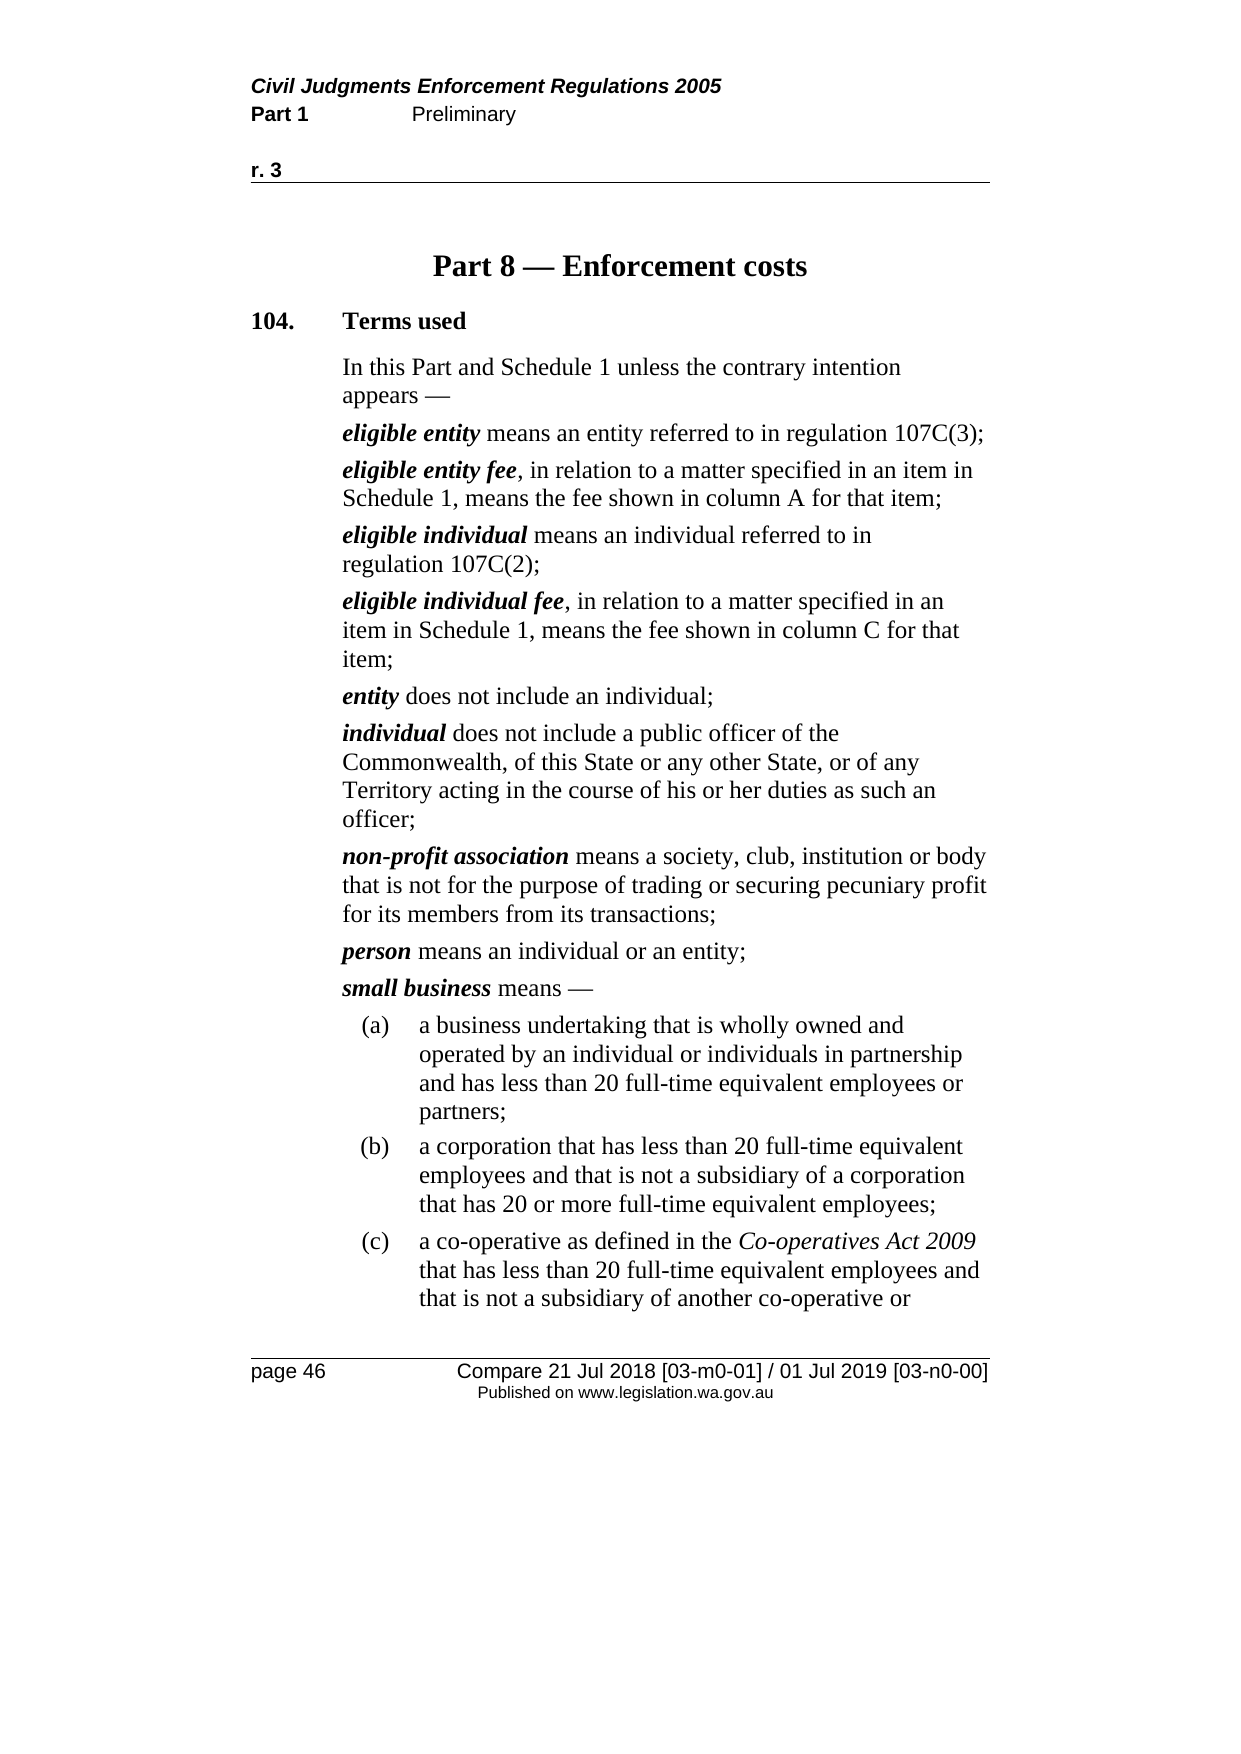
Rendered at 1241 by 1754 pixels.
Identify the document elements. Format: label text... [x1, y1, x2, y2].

text (b) a corporation that has less than 20 full-time equivalent employees and that is not a subsidiary of a corporation that has 20 or more full-time equivalent employees; [251, 1131, 990, 1218]
text eligible individual means an individual referred to in regulation 107C(2); [251, 521, 990, 578]
text non-profit association means a society, club, institution or body that is not for the purpose of trading or securing pecuniary profit for its members from its transactions; [251, 841, 990, 928]
text individual does not include a public officer of the Commonwealth, of this State or any other State, or of any Territory acting in the course of his or her duties as such an officer; [251, 718, 990, 833]
text person means an individual or an entity; [251, 936, 990, 965]
text In this Part and Schedule 1 unless the contrary intention appears — [251, 352, 990, 409]
text (a) a business undertaking that is wholly owned and operated by an individual or individuals in partnership and has less than 20 full-time equivalent employees or partners; [251, 1010, 990, 1125]
text eligible entity fee, in relation to a matter specified in an item in Schedule 1, means the fee shown in column A for that item; [251, 455, 990, 512]
subtitle Part 8 — Enforcement costs [251, 247, 990, 283]
text entity does not include an individual; [251, 681, 990, 710]
text eligible entity means an entity referred to in regulation 107C(3); [251, 418, 990, 446]
text small business means — [251, 973, 990, 1002]
subtitle 104. Terms used [251, 306, 990, 335]
text eligible individual fee, in relation to a matter specified in an item in Schedule 1, means the fee shown in column C for that item; [251, 586, 990, 673]
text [251, 1226, 990, 1312]
